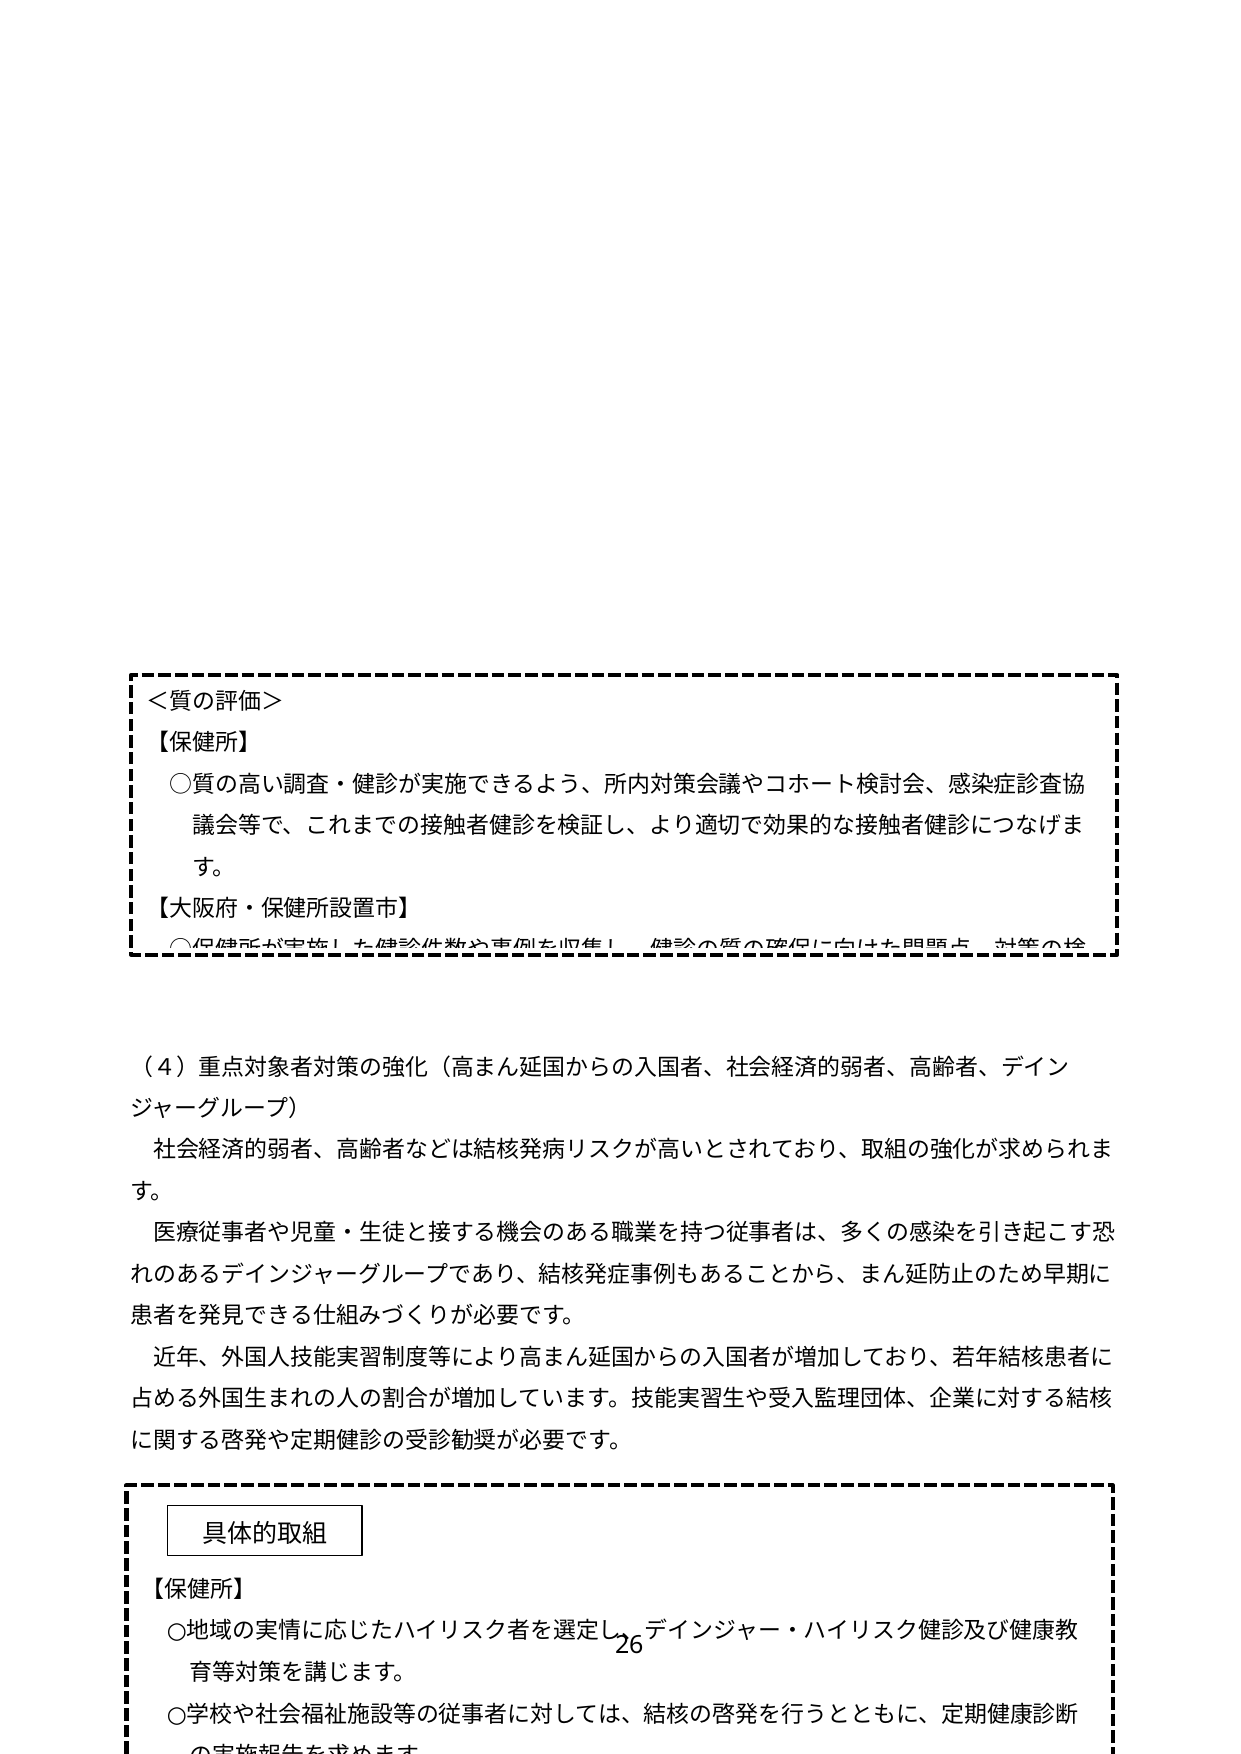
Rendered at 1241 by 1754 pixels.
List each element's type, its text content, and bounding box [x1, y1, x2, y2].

text （４）重点対象者対策の強化（高まん延国からの入国者、社会経済的弱者、高齢者、デインジャーグループ） [130, 1048, 1128, 1123]
text 社会経済的弱者、高齢者などは結核発病リスクが高いとされており、取組の強化が求められます。 [130, 1131, 1128, 1206]
text 近年、外国人技能実習制度等により高まん延国からの入国者が増加しており、若年結核患者に占める外国生まれの人の割合が増加しています。技能実習生や受入監理団体、企業に対する結核に関する啓発や定期健診の受診勧奨が必要です。 [130, 1339, 1128, 1455]
text 医療従事者や児童・生徒と接する機会のある職業を持つ従事者は、多くの感染を引き起こす恐れのあるデインジャーグループであり、結核発症事例もあることから、まん延防止のため早期に患者を発見できる仕組みづくりが必要です。 [130, 1214, 1128, 1330]
